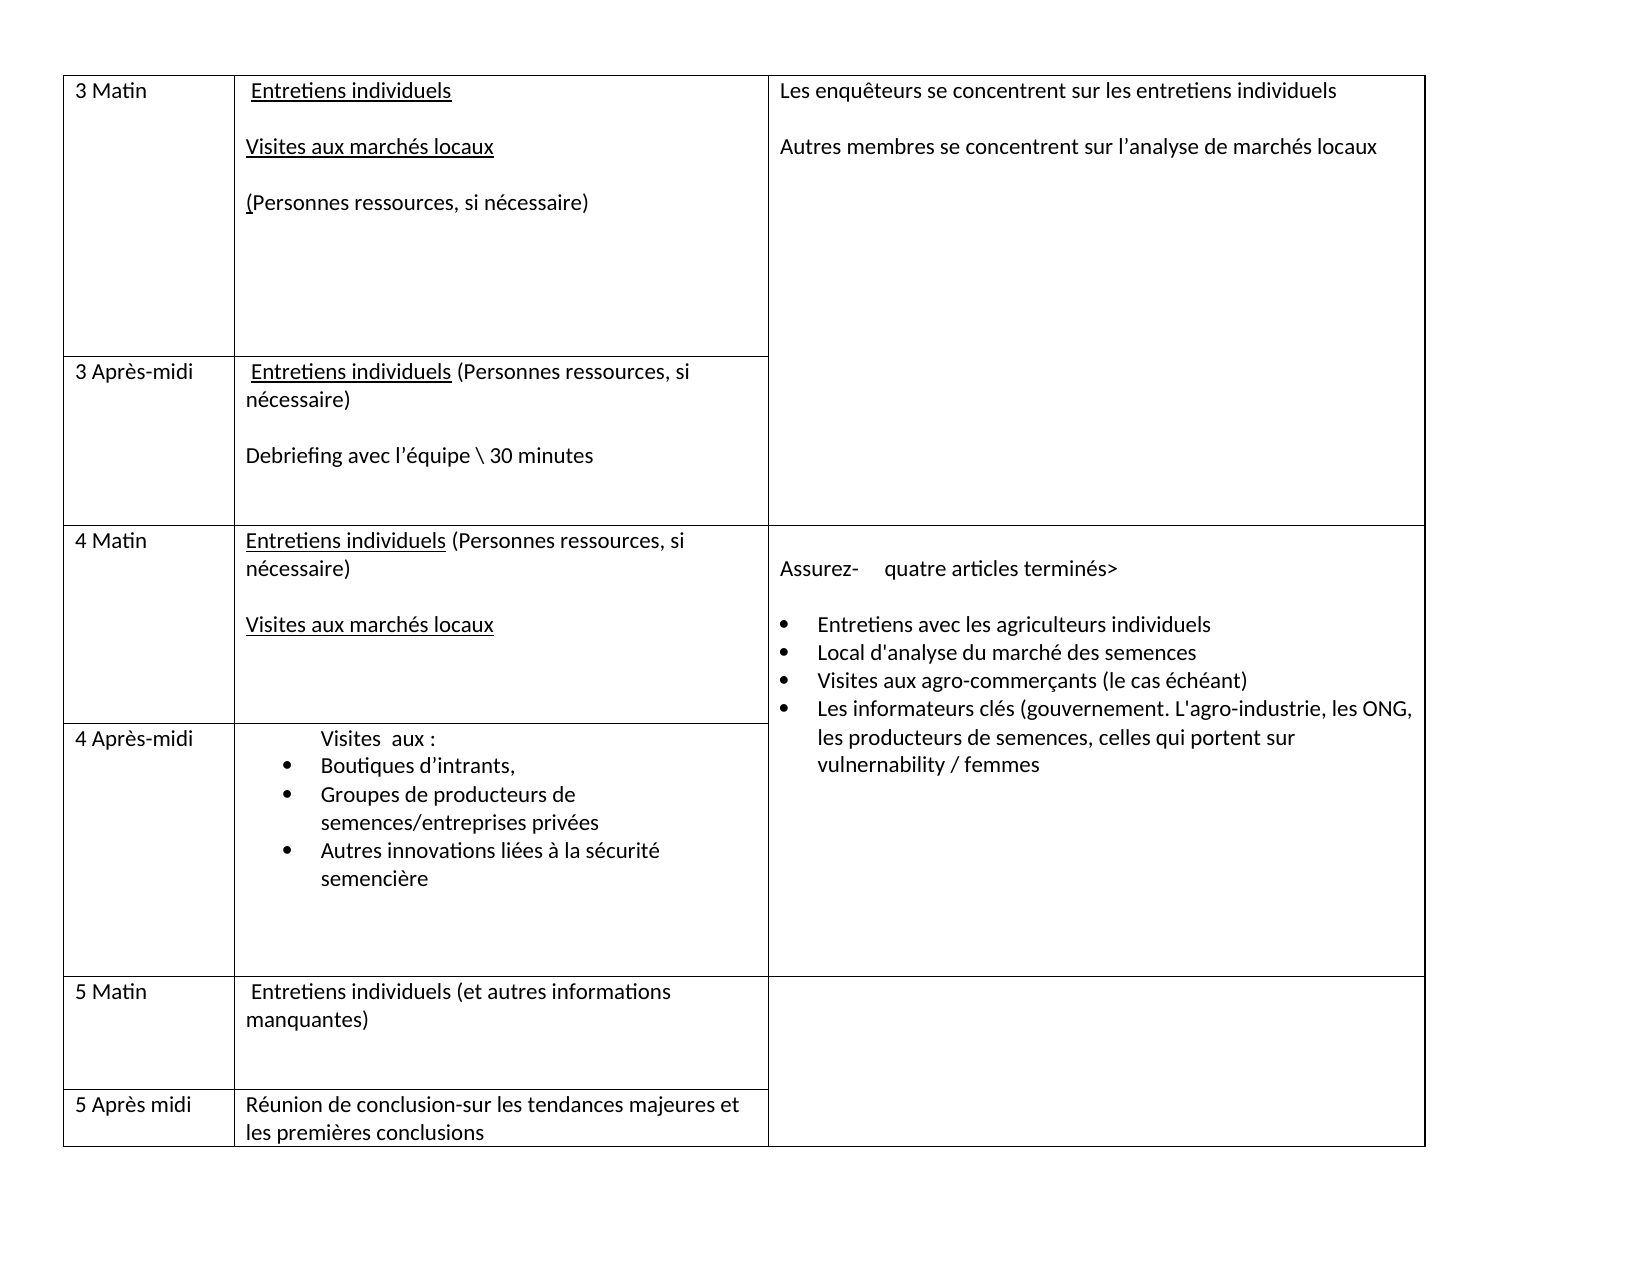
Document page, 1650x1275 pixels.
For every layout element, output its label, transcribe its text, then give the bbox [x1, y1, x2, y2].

table_cell 3 Après-midi [64, 357, 234, 525]
table_cell Entretiens individuels (et autres informations manquantes) [235, 977, 768, 1089]
table_cell Assurez- quatre articles terminés> Entretiens avec les agriculteurs individuels Local d'analyse du marché des semences Visites aux agro-commerçants (le cas échéant) Les informateurs clés (gouvernement. L'agro-industrie, les ONG, les producteurs de semences, celles qui portent sur vulnernability / femmes [769, 526, 1424, 976]
table_cell [769, 977, 1424, 1146]
table_cell 3 Matin [64, 76, 234, 356]
table_cell 5 Après midi [64, 1090, 234, 1146]
table_cell Les enquêteurs se concentrent sur les entretiens individuels Autres membres se concentrent sur l’analyse de marchés locaux [769, 76, 1424, 525]
table_cell Réunion de conclusion-sur les tendances majeures et les premières conclusions [235, 1090, 768, 1146]
table_cell 4 Après-midi [64, 724, 234, 976]
table_cell Entretiens individuels (Personnes ressources, si nécessaire) Debriefing avec l’équipe \ 30 minutes [235, 357, 768, 525]
table_cell Visites aux : Boutiques d’intrants, Groupes de producteurs de semences/entreprises privées Autres innovations liées à la sécurité semencière [235, 724, 768, 976]
table_cell 4 Matin [64, 526, 234, 723]
table_cell Entretiens individuels Visites aux marchés locaux (Personnes ressources, si nécessaire) [235, 76, 768, 356]
table_cell Entretiens individuels (Personnes ressources, si nécessaire) Visites aux marchés locaux [235, 526, 768, 723]
table_cell 5 Matin [64, 977, 234, 1089]
